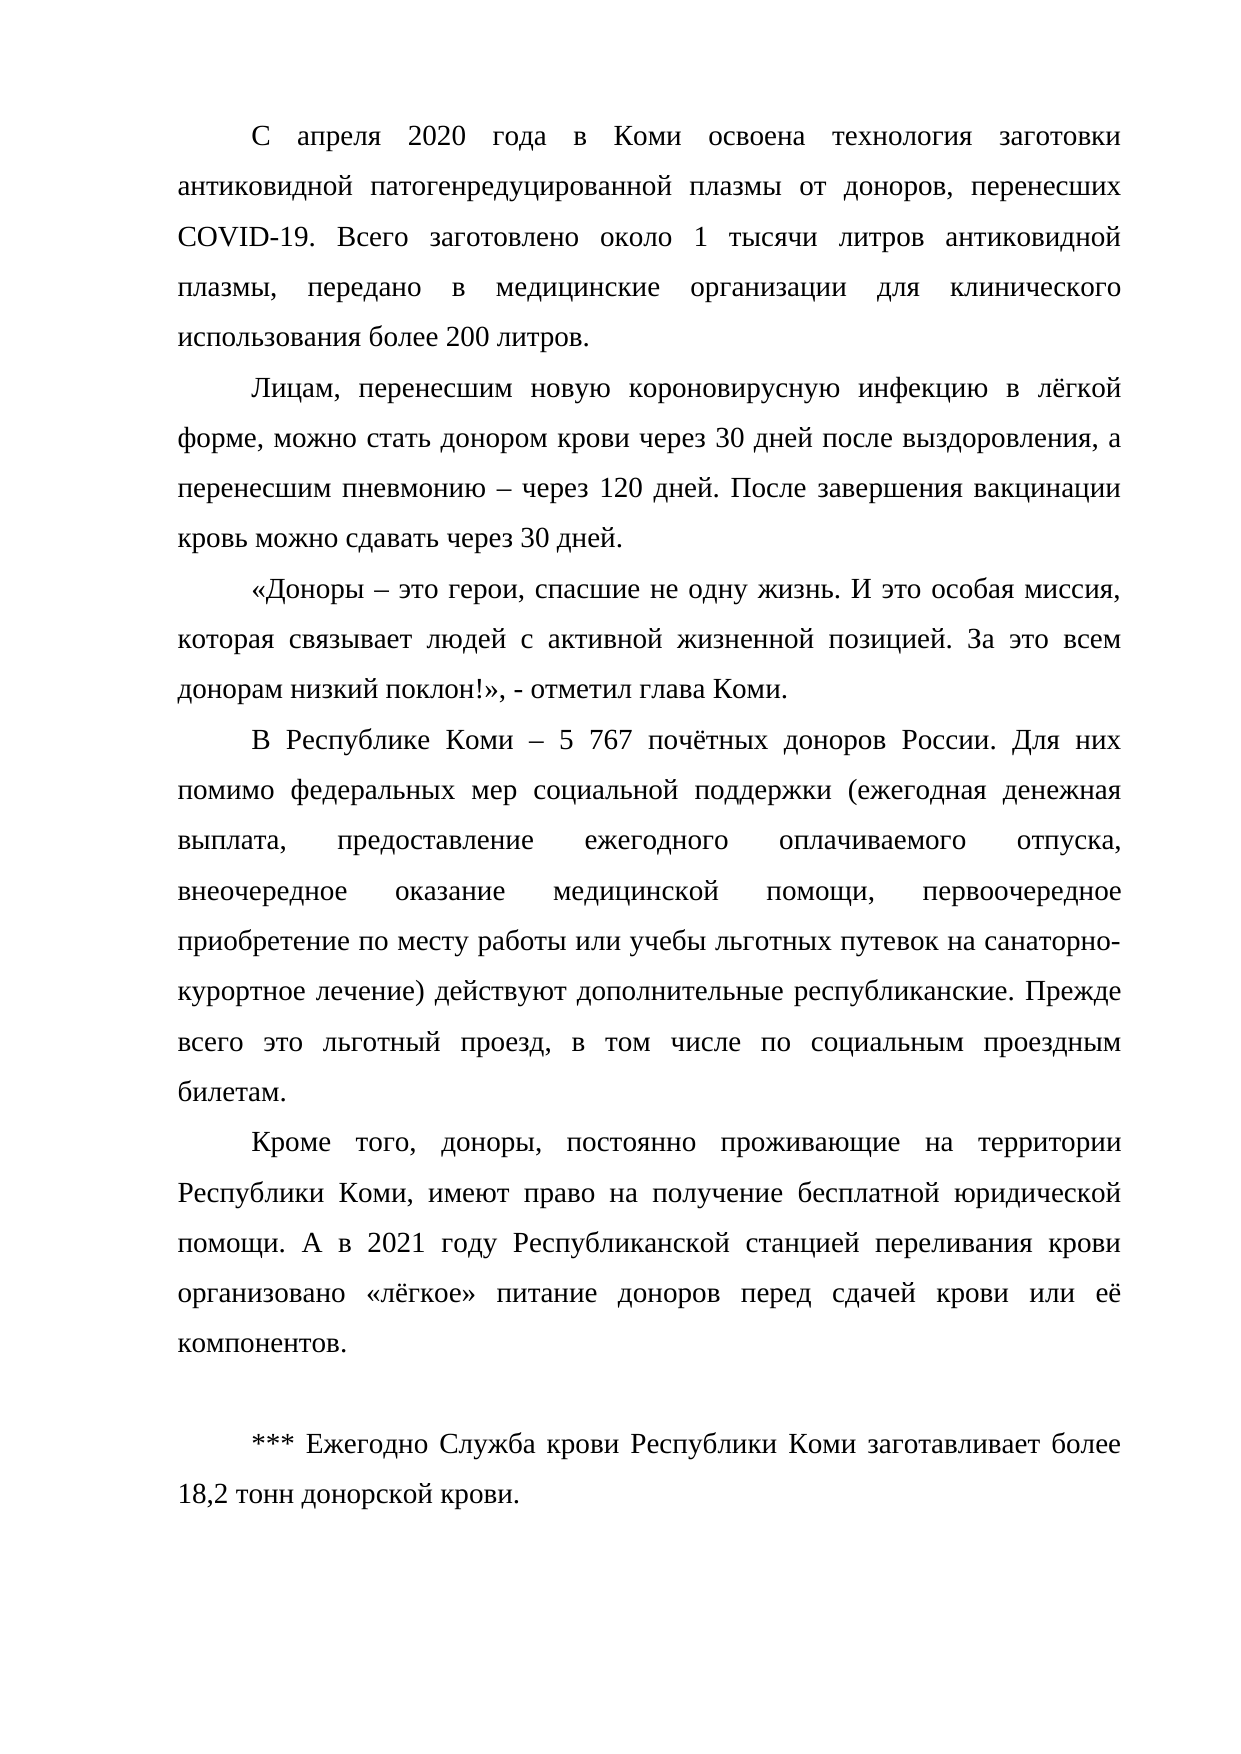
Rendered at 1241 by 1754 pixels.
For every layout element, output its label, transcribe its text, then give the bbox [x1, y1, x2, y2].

text «Доноры – это герои, спасшие не одну жизнь. И это особая миссия, которая связывает людей с активной жизненной позицией. За это всем донорам низкий поклон!», - отметил глава Коми. [177, 571, 1122, 705]
text Кроме того, доноры, постоянно проживающие на территории Республики Коми, имеют право на получение бесплатной юридической помощи. А в 2021 году Республиканской станцией переливания крови организовано «лёгкое» питание доноров перед сдачей крови или её компонентов. [177, 1124, 1122, 1359]
text Лицам, перенесшим новую короновирусную инфекцию в лёгкой форме, можно стать донором крови через 30 дней после выздоровления, а перенесшим пневмонию – через 120 дней. После завершения вакцинации кровь можно сдавать через 30 дней. [177, 370, 1122, 554]
text *** Ежегодно Служба крови Республики Коми заготавливает более 18,2 тонн донорской крови. [177, 1426, 1122, 1510]
text В Республике Коми – 5 767 почётных доноров России. Для них помимо федеральных мер социальной поддержки (ежегодная денежная выплата, предоставление ежегодного оплачиваемого отпуска, внеочередное оказание медицинской помощи, первоочередное приобретение по месту работы или учебы льготных путевок на санаторно-курортное лечение) действуют дополнительные республиканские. Прежде всего это льготный проезд, в том числе по социальным проездным билетам. [177, 722, 1122, 1108]
text С апреля 2020 года в Коми освоена технология заготовки антиковидной патогенредуцированной плазмы от доноров, перенесших COVІD-19. Всего заготовлено около 1 тысячи литров антиковидной плазмы, передано в медицинские организации для клинического использования более 200 литров. [177, 118, 1122, 353]
